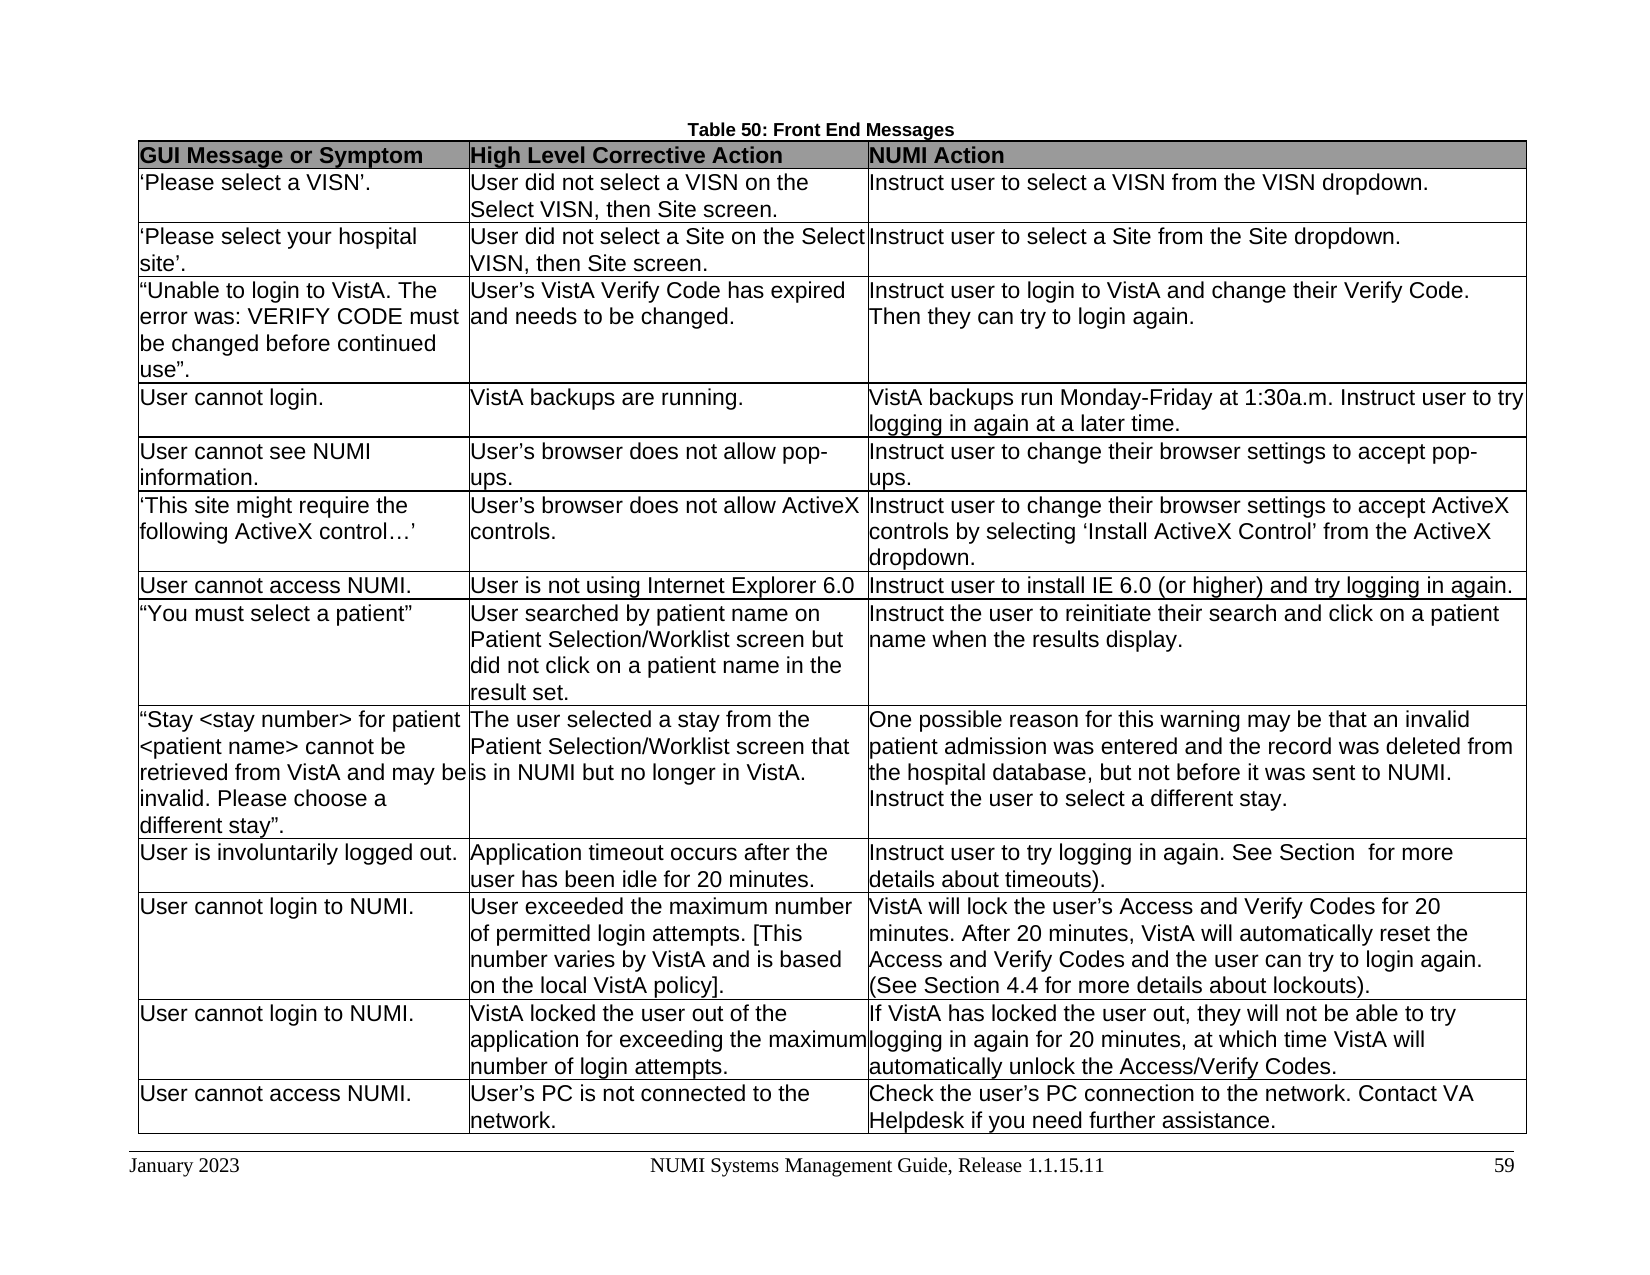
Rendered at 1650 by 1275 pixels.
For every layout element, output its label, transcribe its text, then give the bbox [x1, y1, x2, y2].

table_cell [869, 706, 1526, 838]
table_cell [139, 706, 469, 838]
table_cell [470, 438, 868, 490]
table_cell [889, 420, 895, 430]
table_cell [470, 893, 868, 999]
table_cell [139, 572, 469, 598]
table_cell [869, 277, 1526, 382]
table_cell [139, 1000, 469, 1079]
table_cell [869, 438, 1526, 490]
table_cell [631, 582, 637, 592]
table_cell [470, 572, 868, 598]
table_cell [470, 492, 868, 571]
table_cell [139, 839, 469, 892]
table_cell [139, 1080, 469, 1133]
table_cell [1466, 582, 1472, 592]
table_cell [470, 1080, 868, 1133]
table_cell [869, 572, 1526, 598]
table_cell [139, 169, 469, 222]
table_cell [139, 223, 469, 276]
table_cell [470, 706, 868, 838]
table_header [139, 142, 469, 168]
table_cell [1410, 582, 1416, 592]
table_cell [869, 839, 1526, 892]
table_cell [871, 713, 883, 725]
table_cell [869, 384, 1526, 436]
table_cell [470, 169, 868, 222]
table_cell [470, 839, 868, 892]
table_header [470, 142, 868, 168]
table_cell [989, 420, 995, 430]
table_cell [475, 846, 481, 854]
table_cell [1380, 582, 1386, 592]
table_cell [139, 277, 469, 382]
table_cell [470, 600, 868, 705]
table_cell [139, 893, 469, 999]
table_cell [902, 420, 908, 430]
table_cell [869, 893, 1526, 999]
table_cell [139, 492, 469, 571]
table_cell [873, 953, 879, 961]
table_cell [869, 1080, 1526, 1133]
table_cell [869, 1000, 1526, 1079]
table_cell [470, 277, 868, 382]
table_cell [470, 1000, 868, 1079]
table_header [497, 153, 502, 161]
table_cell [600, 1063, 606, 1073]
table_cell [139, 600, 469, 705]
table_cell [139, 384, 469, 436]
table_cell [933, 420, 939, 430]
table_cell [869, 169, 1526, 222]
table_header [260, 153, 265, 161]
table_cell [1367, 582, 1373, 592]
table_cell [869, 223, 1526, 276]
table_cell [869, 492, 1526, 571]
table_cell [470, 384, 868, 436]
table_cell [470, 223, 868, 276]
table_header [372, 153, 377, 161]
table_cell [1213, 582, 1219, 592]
text Table 50: Front End Messages [127, 119, 1514, 140]
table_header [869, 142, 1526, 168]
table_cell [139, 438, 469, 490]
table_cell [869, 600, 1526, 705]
